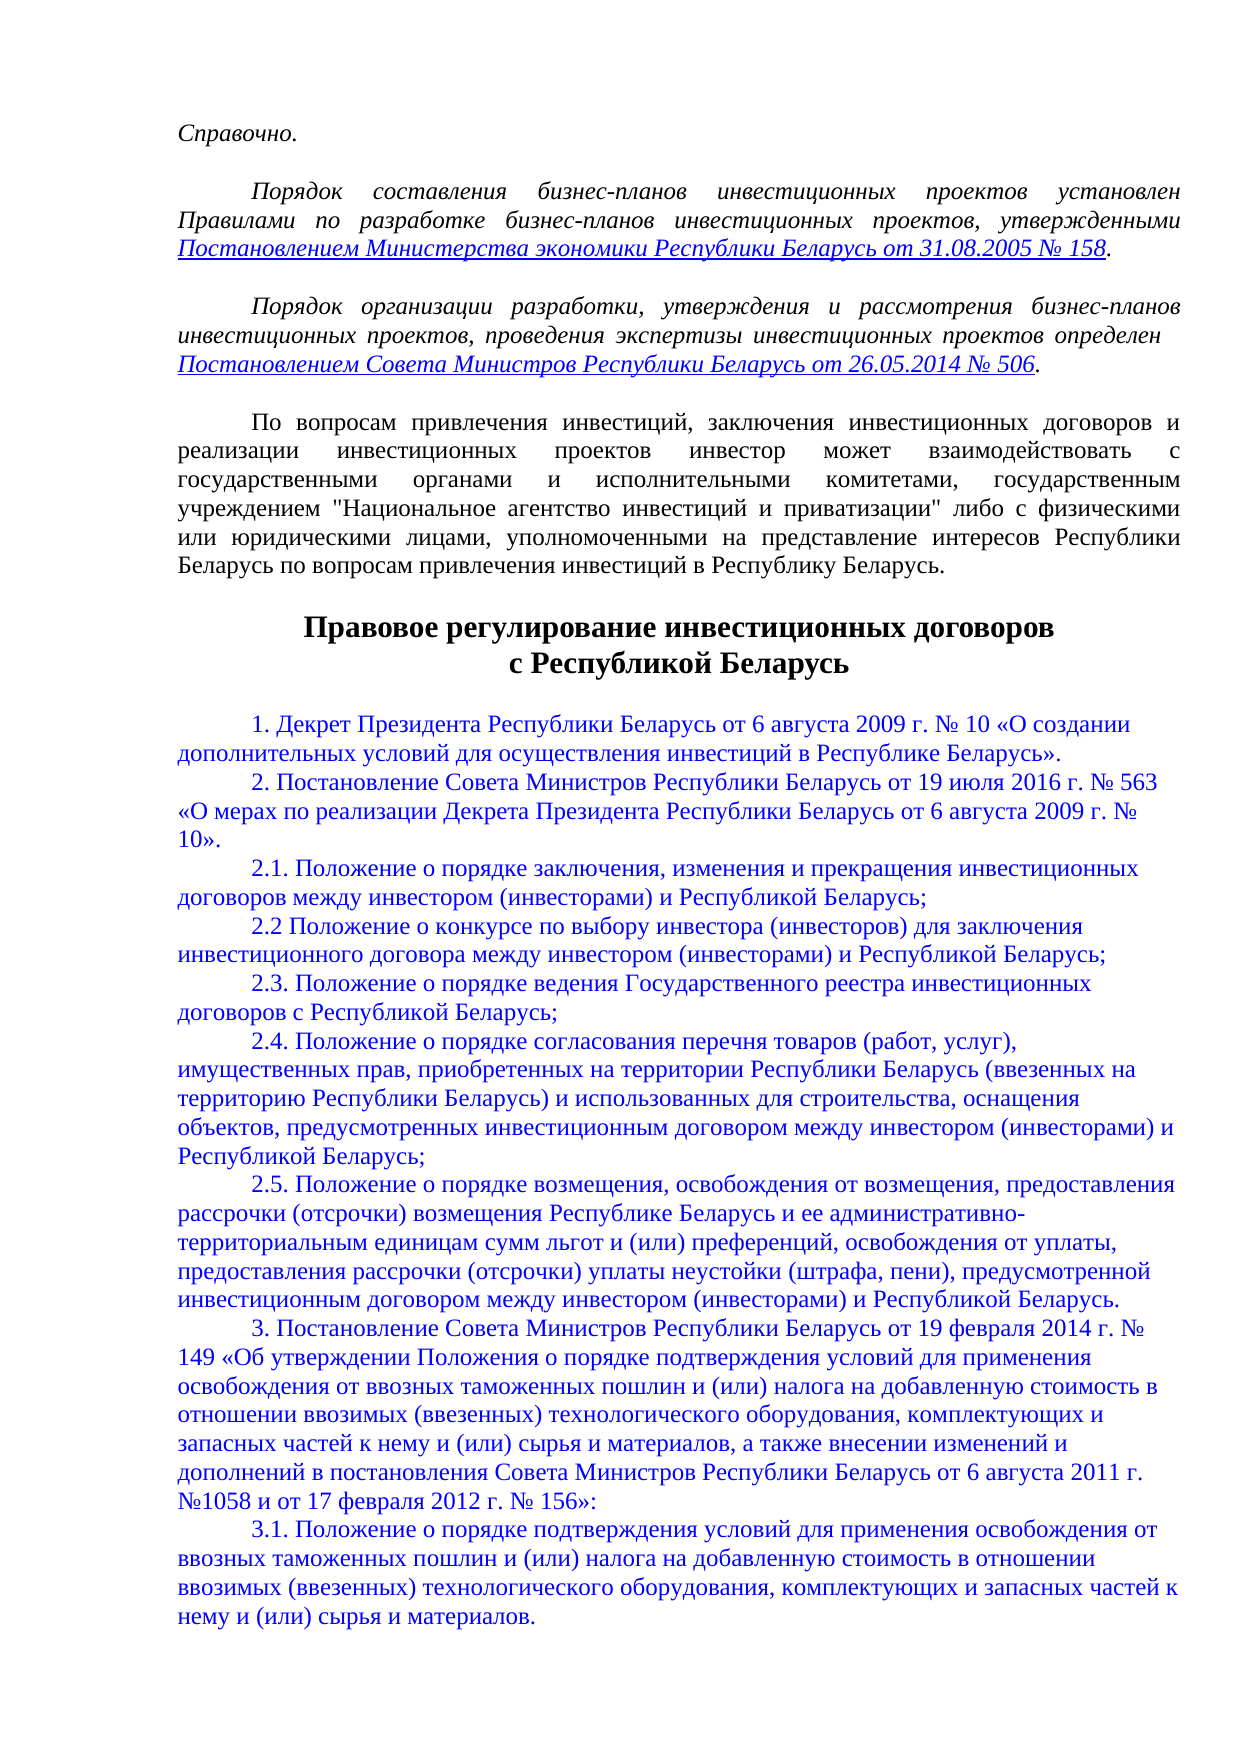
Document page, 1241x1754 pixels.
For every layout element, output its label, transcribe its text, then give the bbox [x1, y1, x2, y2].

text Правовое регулирование инвестиционных договоров [177, 608, 1181, 644]
text Порядок организации разработки, утверждения и рассмотрения бизнес-планов инвестиционных проектов, проведения экспертизы инвестиционных проектов определен Постановлением Совета Министров Республики Беларусь от 26.05.2014 № 506. [177, 291, 1181, 378]
text с Республикой Беларусь [177, 644, 1181, 680]
text По вопросам привлечения инвестиций, заключения инвестиционных договоров и реализации инвестиционных проектов инвестор может взаимодействовать с государственными органами и исполнительными комитетами, государственным учреждением "Национальное агентство инвестиций и приватизации" либо с физическими или юридическими лицами, уполномоченными на представление интересов Республики Беларусь по вопросам привлечения инвестиций в Республику Беларусь. [177, 407, 1181, 579]
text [177, 709, 1181, 1629]
text Порядок составления бизнес-планов инвестиционных проектов установлен Правилами по разработке бизнес-планов инвестиционных проектов, утвержденными Постановлением Министерства экономики Республики Беларусь от 31.08.2005 № 158. [177, 176, 1181, 262]
text Справочно. [177, 118, 1181, 147]
